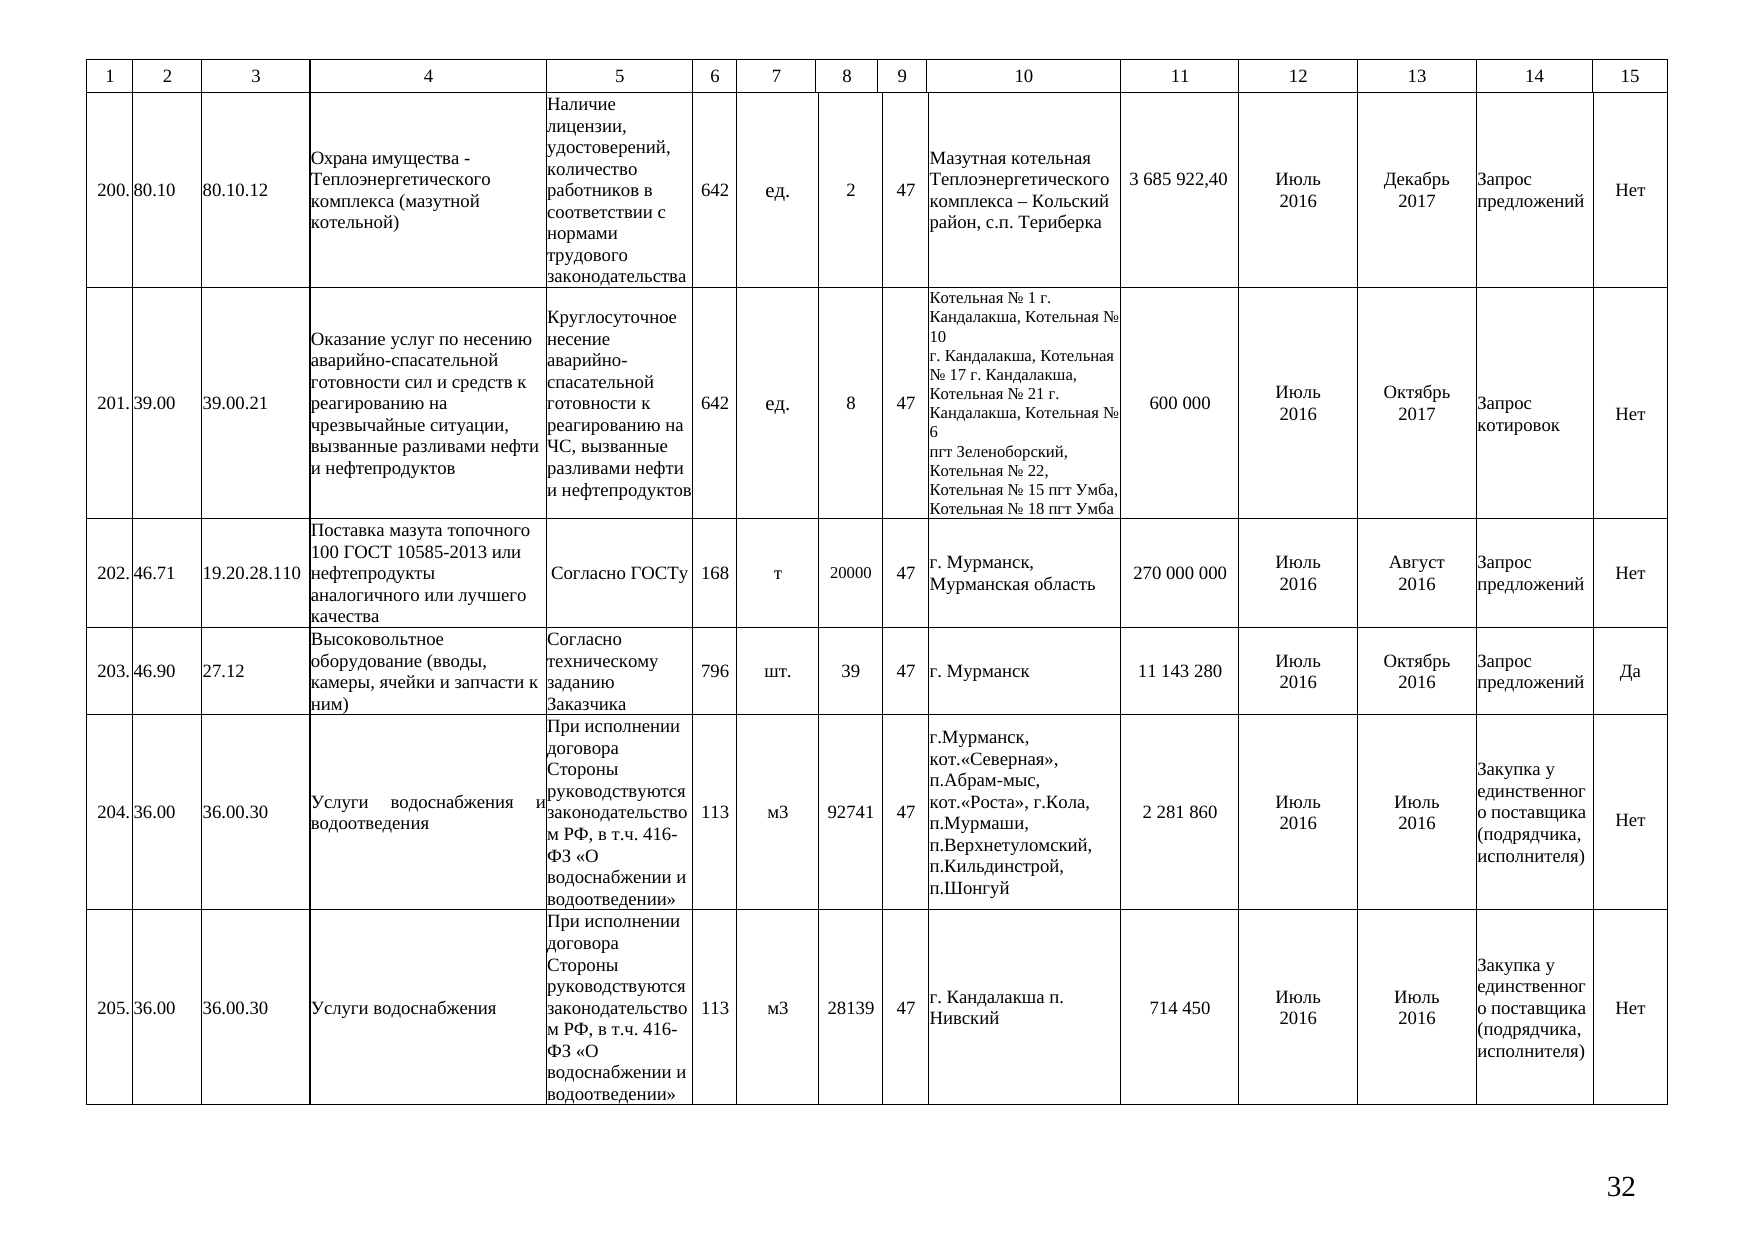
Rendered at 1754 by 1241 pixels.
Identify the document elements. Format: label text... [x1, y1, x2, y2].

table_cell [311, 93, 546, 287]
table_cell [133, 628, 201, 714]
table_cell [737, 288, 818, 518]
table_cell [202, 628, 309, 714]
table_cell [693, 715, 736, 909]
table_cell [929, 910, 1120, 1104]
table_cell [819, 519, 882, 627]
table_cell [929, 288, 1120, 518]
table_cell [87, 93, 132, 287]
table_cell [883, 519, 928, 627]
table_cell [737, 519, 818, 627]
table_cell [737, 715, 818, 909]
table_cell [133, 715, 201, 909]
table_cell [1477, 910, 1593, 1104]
table_header 11 [1121, 60, 1238, 92]
table_header 5 [547, 60, 692, 92]
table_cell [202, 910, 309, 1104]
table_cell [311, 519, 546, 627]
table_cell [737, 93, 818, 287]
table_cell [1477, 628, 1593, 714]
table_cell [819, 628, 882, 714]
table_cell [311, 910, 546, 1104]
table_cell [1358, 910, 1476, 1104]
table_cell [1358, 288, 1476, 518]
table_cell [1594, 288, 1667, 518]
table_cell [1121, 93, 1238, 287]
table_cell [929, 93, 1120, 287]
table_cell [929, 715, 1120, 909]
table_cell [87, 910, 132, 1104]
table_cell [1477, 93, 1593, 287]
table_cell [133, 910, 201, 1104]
table_header 3 [202, 60, 309, 92]
table_header 10 [927, 60, 1120, 92]
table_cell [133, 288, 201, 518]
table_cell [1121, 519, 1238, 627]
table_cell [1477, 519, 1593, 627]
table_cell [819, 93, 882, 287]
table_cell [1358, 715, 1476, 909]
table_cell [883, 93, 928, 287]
table_header 12 [1239, 60, 1357, 92]
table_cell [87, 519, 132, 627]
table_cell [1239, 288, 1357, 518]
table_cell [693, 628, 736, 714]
table_header 9 [878, 60, 926, 92]
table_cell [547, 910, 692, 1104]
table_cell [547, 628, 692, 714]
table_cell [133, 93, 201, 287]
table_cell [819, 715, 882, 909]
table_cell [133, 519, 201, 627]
table_header 6 [693, 60, 736, 92]
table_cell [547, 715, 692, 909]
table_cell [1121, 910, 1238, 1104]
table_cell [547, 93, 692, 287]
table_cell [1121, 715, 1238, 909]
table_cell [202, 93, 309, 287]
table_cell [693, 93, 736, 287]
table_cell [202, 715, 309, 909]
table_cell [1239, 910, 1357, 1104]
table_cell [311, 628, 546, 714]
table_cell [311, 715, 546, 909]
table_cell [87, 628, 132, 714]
table_header 7 [737, 60, 815, 92]
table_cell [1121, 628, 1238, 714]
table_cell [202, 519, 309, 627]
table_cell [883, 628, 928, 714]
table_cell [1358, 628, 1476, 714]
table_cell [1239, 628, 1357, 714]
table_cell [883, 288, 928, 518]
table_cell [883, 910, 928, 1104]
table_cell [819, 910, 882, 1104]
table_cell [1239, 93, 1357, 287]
table_header 8 [816, 60, 877, 92]
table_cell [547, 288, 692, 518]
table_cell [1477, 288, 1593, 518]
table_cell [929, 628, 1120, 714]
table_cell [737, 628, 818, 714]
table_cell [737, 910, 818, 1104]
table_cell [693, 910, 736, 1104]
table_header 2 [133, 60, 201, 92]
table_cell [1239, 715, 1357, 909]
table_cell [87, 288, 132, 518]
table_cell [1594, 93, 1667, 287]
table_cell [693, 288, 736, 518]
table_header 1 [87, 60, 132, 92]
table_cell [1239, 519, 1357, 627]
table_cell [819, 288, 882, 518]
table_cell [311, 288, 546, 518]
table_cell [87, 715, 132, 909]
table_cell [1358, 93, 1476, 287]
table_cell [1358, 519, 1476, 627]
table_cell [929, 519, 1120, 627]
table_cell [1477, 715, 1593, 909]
table_header 4 [311, 60, 546, 92]
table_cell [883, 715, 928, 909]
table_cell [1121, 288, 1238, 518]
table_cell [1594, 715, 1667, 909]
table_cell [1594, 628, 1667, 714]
table_header 15 [1593, 60, 1667, 92]
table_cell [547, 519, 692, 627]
table_header 13 [1358, 60, 1476, 92]
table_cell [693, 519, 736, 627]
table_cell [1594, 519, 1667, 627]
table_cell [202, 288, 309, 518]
table_header 14 [1477, 60, 1592, 92]
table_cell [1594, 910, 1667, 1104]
